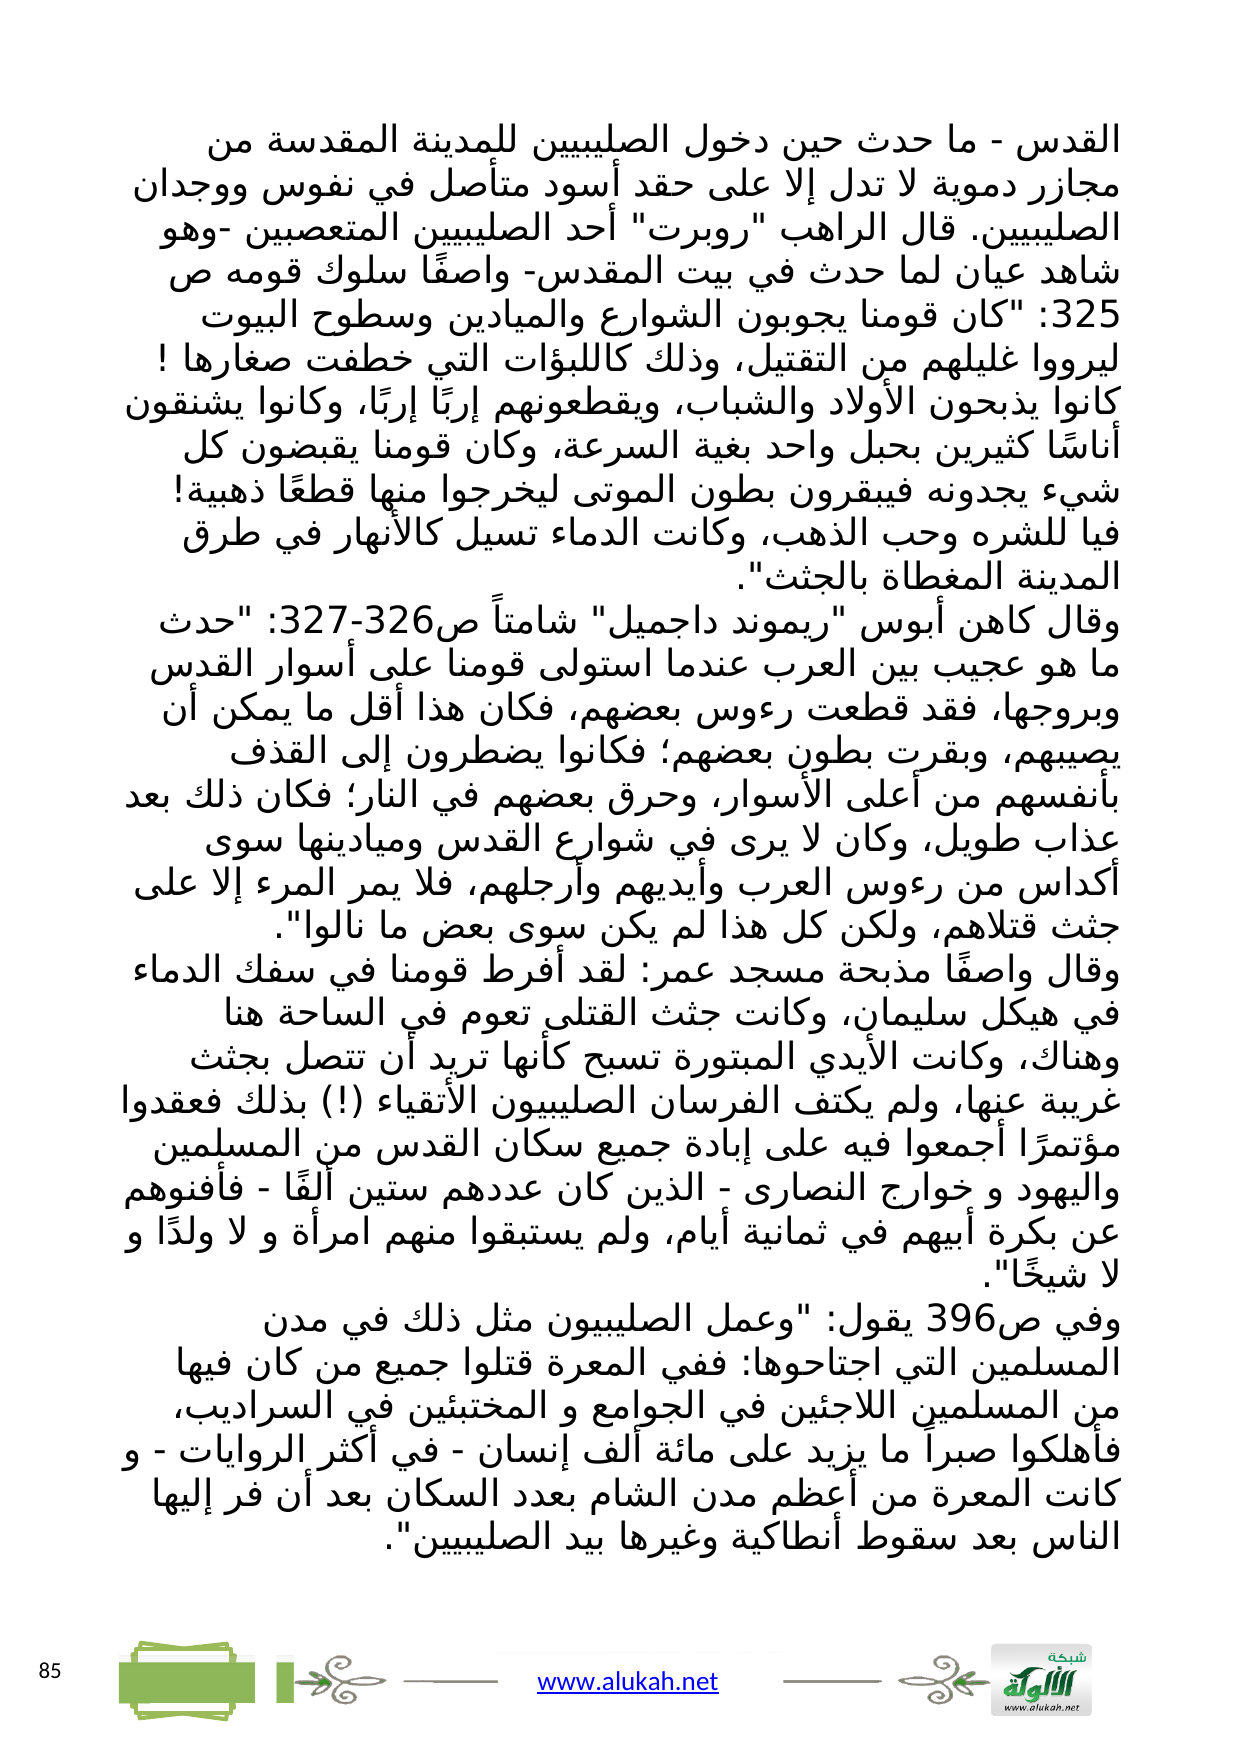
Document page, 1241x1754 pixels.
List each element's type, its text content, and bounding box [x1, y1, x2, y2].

picture [117, 1641, 1093, 1723]
text وقال كاهن أبوس "ريموند داجميل" شامتاً ص326-327: "حدث ما هو عجيب بين العرب عندما استولى قومنا على أسوار القدس وبروجها، فقد قطعت رءوس بعضهم، فكان هذا أقل ما يمكن أن يصيبهم، وبقرت بطون بعضهم؛ فكانوا يضطرون إلى القذف بأنفسهم من أعلى الأسوار، وحرق بعضهم في النار؛ فكان ذلك بعد عذاب طويل، وكان لا يرى في شوارع القدس وميادينها سوى أكداس من رءوس العرب وأيديهم وأرجلهم، فلا يمر المرء إلا على جثث قتلاهم، ولكن كل هذا لم يكن سوى بعض ما نالوا". [118, 598, 1122, 947]
text وقال واصفًا مذبحة مسجد عمر: لقد أفرط قومنا في سفك الدماء في هيكل سليمان، وكانت جثث القتلى تعوم في الساحة هنا وهناك، وكانت الأيدي المبتورة تسبح كأنها تريد أن تتصل بجثث غريبة عنها، ولم يكتف الفرسان الصليبيون الأتقياء (!) بذلك فعقدوا مؤتمرًا أجمعوا فيه على إبادة جميع سكان القدس من المسلمين واليهود و خوارج النصارى - الذين كان عددهم ستين ألفًا - فأفنوهم عن بكرة أبيهم في ثمانية أيام، ولم يستبقوا منهم امرأة و لا ولدًا و لا شيخًا". [118, 947, 1122, 1297]
text كانوا يذبحون الأولاد والشباب، ويقطعونهم إربًا إربًا، وكانوا يشنقون أناسًا كثيرين بحبل واحد بغية السرعة، وكان قومنا يقبضون كل شيء يجدونه فيبقرون بطون الموتى ليخرجوا منها قطعًا ذهبية! [118, 380, 1122, 511]
text وفي ص396 يقول: "وعمل الصليبيون مثل ذلك في مدن المسلمين التي اجتاحوها: ففي المعرة قتلوا جميع من كان فيها من المسلمين اللاجئين في الجوامع و المختبئين في السراديب، فأهلكوا صبراً ما يزيد على مائة ألف إنسان - في أكثر الروايات - و كانت المعرة من أعظم مدن الشام بعدد السكان بعد أن فر إليها الناس بعد سقوط أنطاكية وغيرها بيد الصليبيين". [118, 1297, 1122, 1558]
text فيا للشره وحب الذهب، وكانت الدماء تسيل كالأنهار في طرق المدينة المغطاة بالجثث". [118, 511, 1122, 598]
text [118, 118, 1122, 380]
